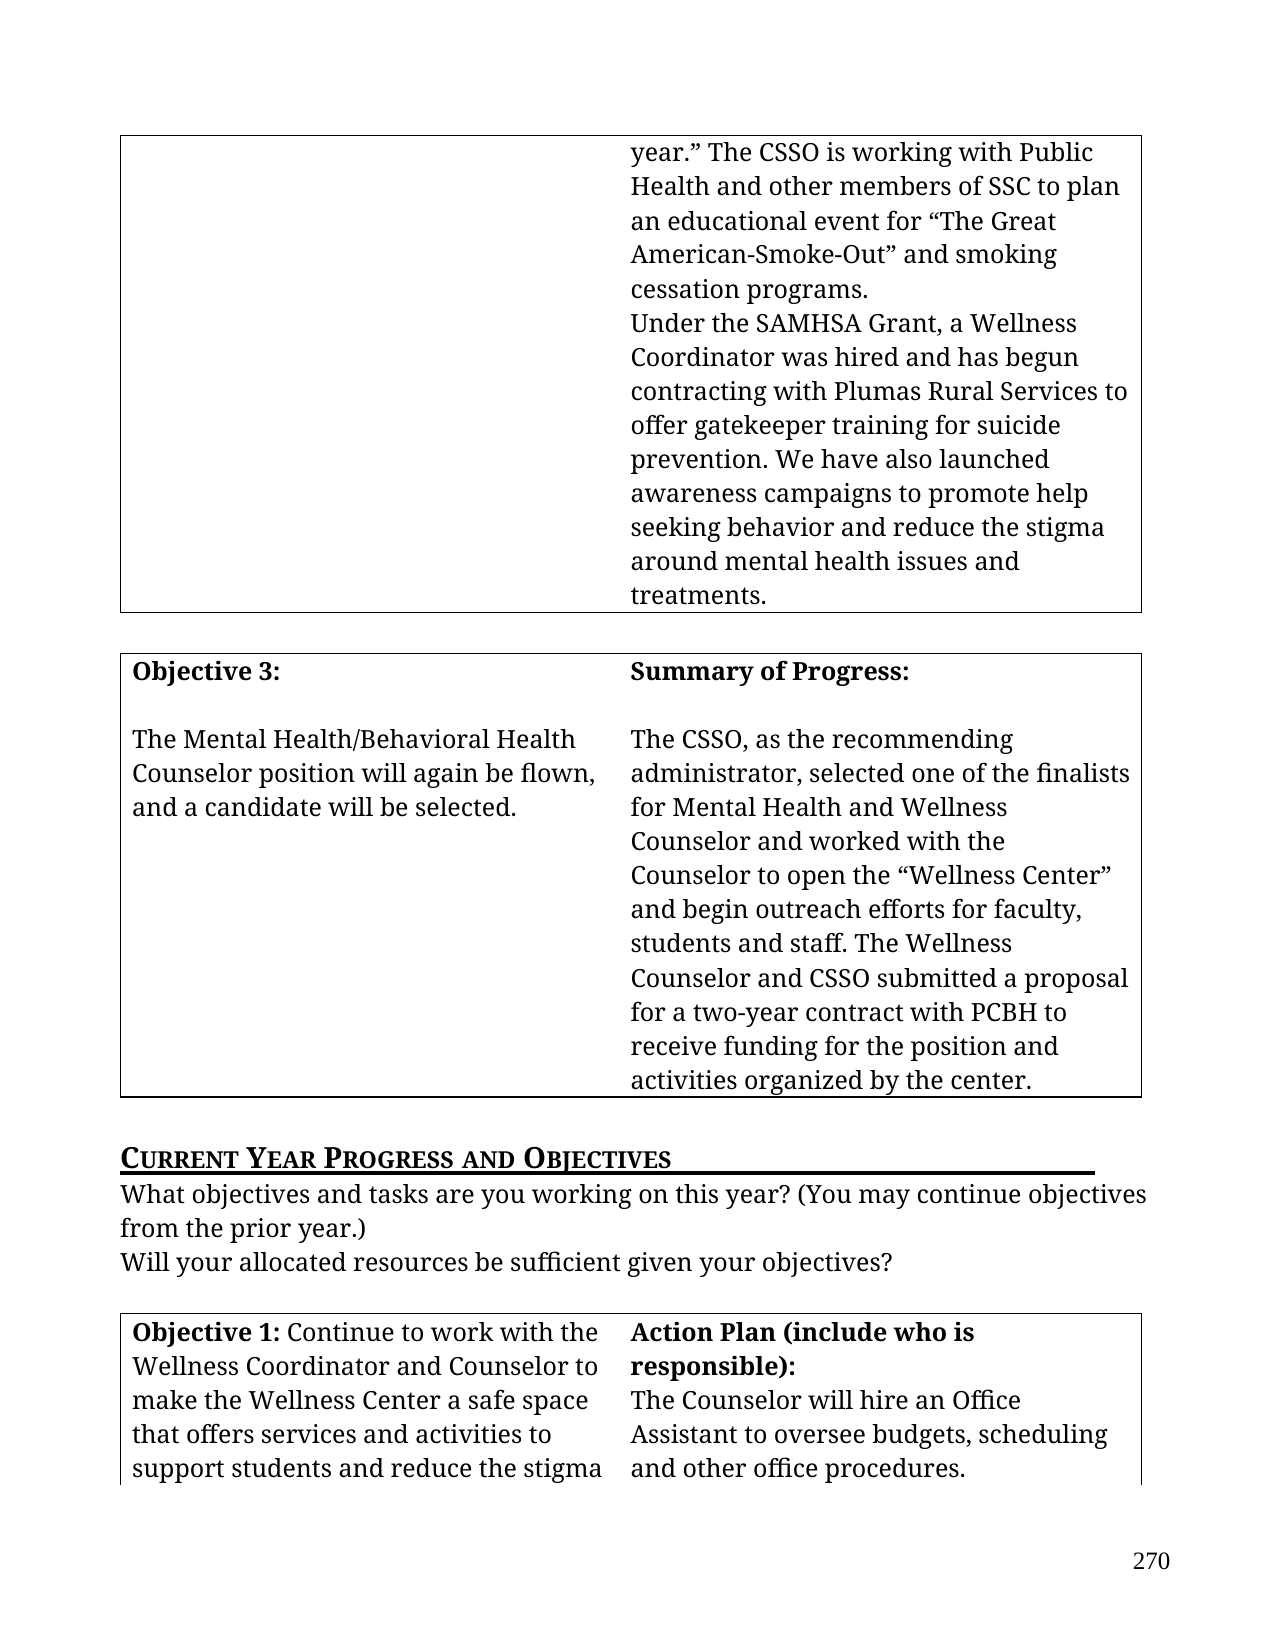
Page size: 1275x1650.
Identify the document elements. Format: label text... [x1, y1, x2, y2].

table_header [121, 1314, 619, 1484]
table_cell The CSSO, as the recommending administrator, selected one of the finalists for Mental Health and Wellness Counselor and worked with the Counselor to open the “Wellness Center” and begin outreach efforts for faculty, students and staff. The Wellness Counselor and CSSO submitted a proposal for a two-year contract with PCBH to receive funding for the position and activities organized by the center. [619, 722, 1141, 1096]
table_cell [619, 136, 1141, 612]
text What objectives and tasks are you working on this year? (You may continue objectives from the prior year.) Will your allocated resources be sufficient given your objectives? [120, 1177, 1170, 1279]
text Current Year Progress and Objectives [120, 1137, 1170, 1177]
table_cell The Mental Health/Behavioral Health Counselor position will again be flown, and a candidate will be selected. [121, 722, 619, 1096]
table_header Objective 3: [121, 654, 619, 722]
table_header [619, 1314, 1141, 1484]
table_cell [121, 136, 619, 612]
table_header Summary of Progress: [619, 654, 1141, 722]
